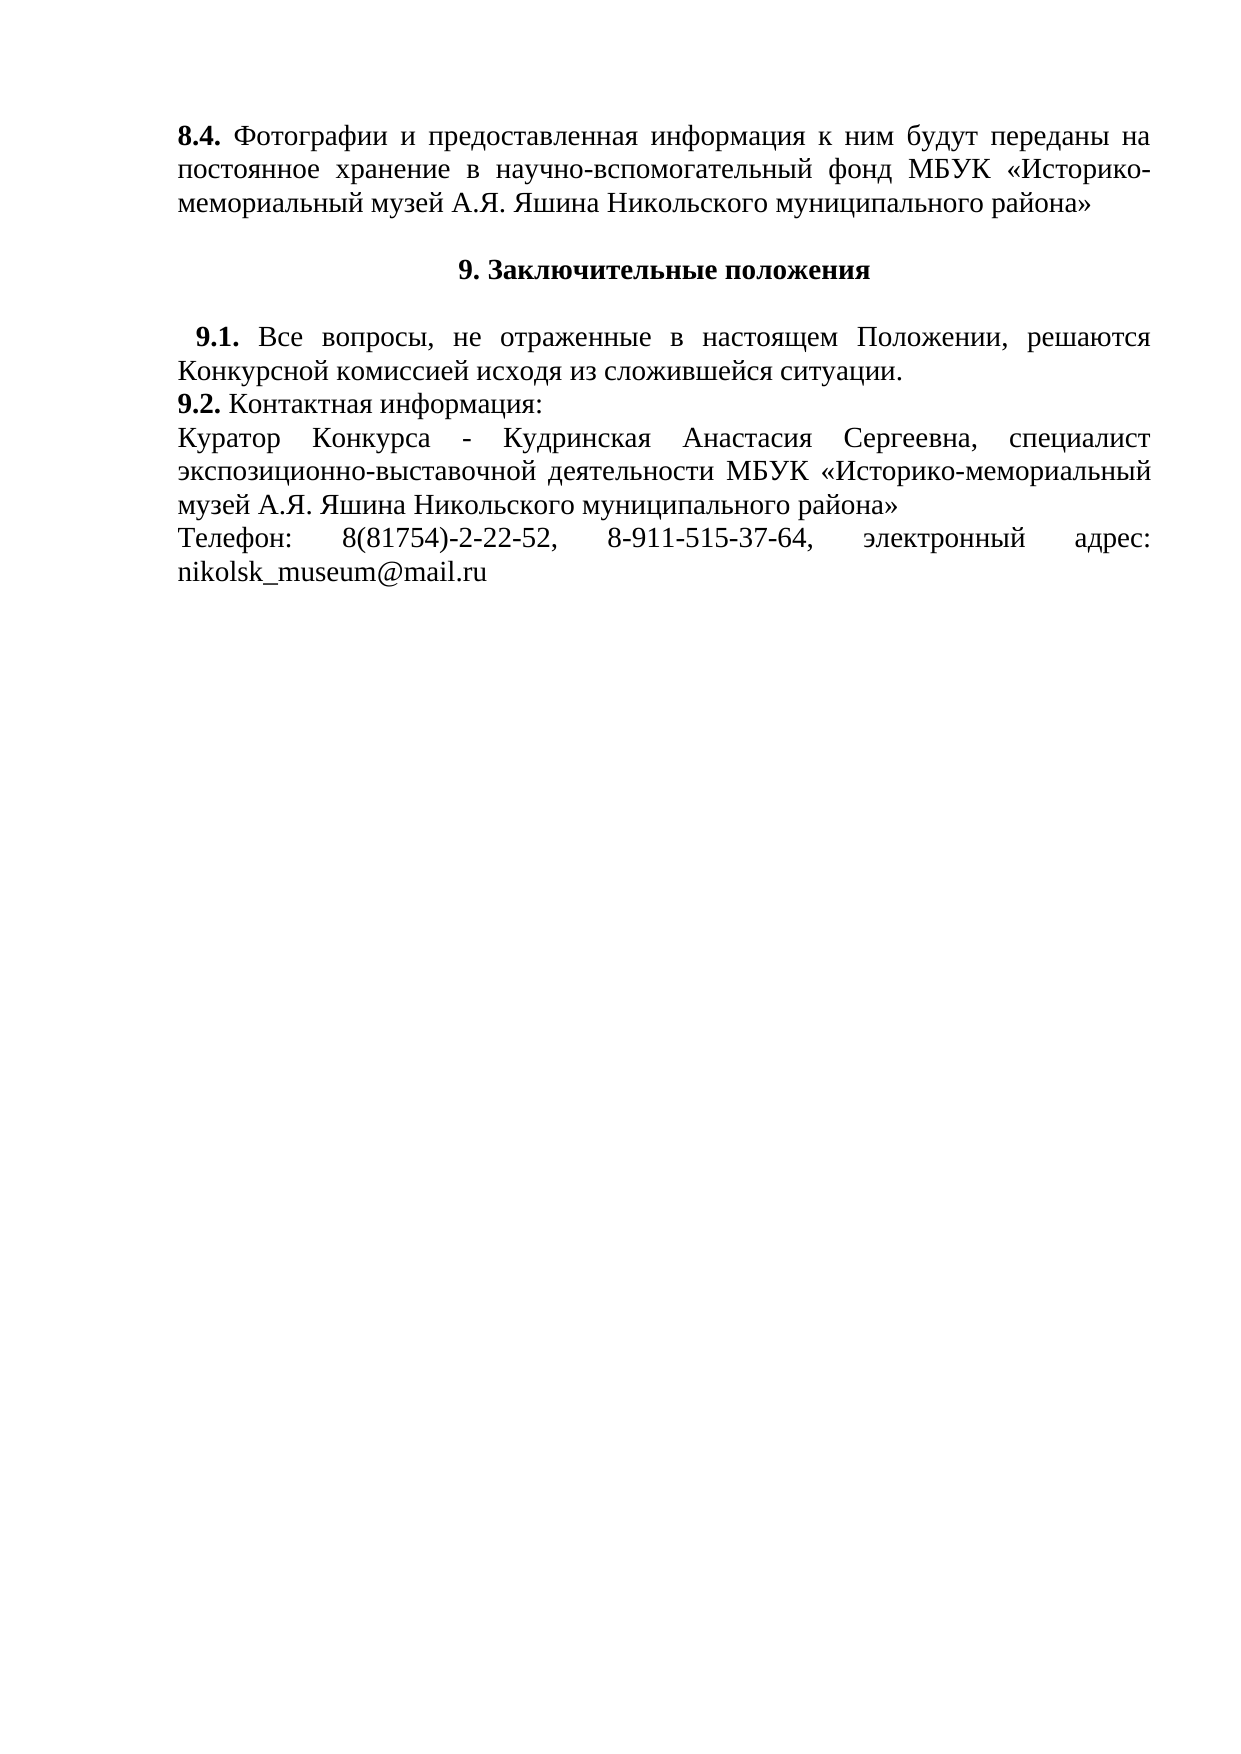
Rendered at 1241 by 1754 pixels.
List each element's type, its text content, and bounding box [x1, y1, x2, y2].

text Телефон: 8(81754)-2-22-52, 8-911-515-37-64, электронный адрес: nikolsk_museum@mail.ru [177, 521, 1152, 588]
text Куратор Конкурса - Кудринская Анастасия Сергеевна, специалист экспозиционно-выставочной деятельности МБУК «Историко-мемориальный музей А.Я. Яшина Никольского муниципального района» [177, 420, 1152, 521]
text 8.4. Фотографии и предоставленная информация к ним будут переданы на постоянное хранение в научно-вспомогательный фонд МБУК «Историко-мемориальный музей А.Я. Яшина Никольского муниципального района» [177, 118, 1152, 219]
text 9. Заключительные положения [177, 252, 1152, 286]
text 9.2. Контактная информация: [177, 386, 1152, 420]
text 9.1. Все вопросы, не отраженные в настоящем Положении, решаются Конкурсной комиссией исходя из сложившейся ситуации. [177, 319, 1152, 386]
